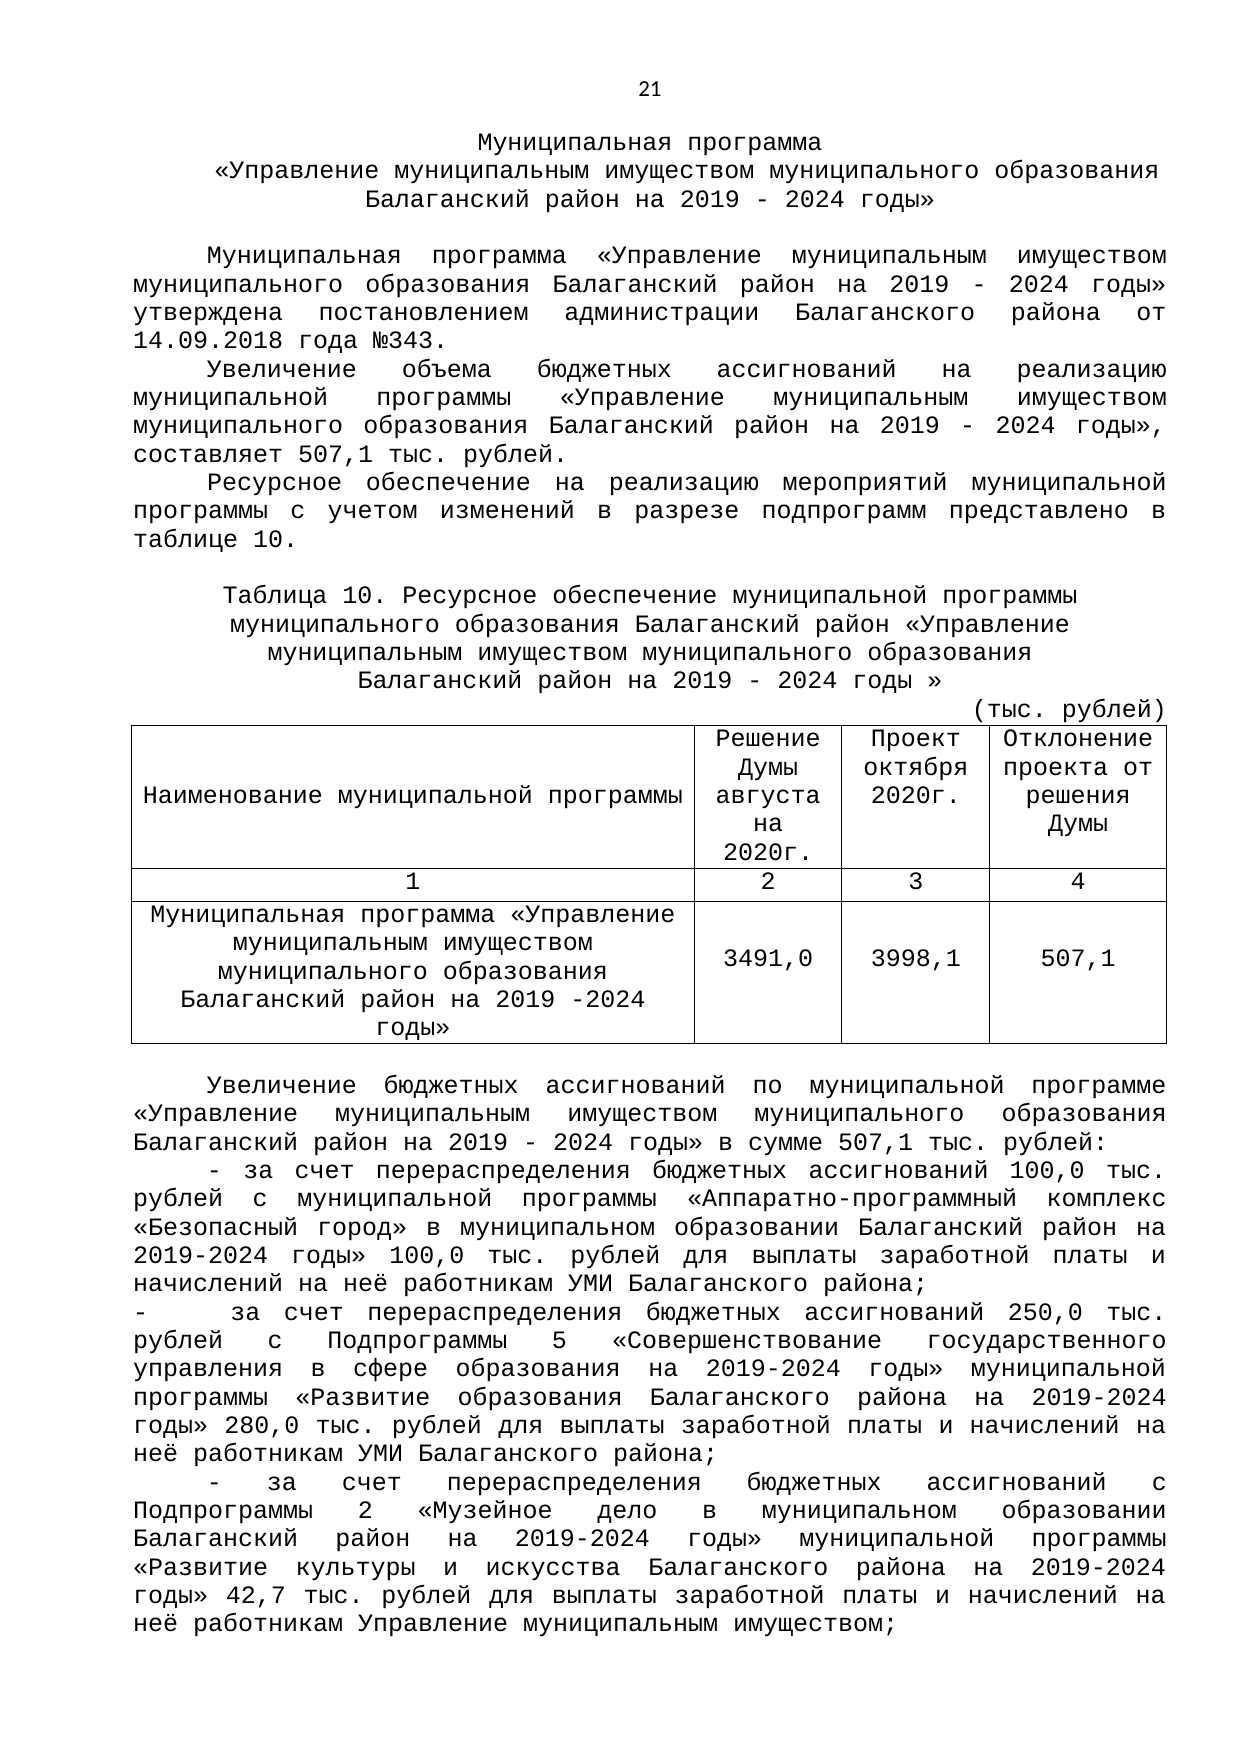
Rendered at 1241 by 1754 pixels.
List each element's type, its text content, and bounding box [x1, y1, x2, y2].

text (тыс. рублей) [133, 696, 1167, 725]
table_cell 2 [695, 869, 841, 901]
text - за счет перераспределения бюджетных ассигнований 250,0 тыс. рублей с Подпрограммы 5 «Совершенствование государственного управления в сфере образования на 2019-2024 годы» муниципальной программы «Развитие образования Балаганского района на 2019-2024 годы» 280,0 тыс. рублей для выплаты заработной платы и начислений на неё работникам УМИ Балаганского района; [133, 1299, 1167, 1469]
text Таблица 10. Ресурсное обеспечение муниципальной программы муниципального образования Балаганский район «Управление муниципальным имуществом муниципального образования [133, 583, 1167, 668]
table_cell 507,1 [990, 902, 1166, 1043]
table_cell 1 [132, 869, 694, 901]
table_header Решение Думы августа на 2020г. [695, 726, 841, 867]
table_cell 3491,0 [695, 902, 841, 1043]
text Балаганский район на 2019 - 2024 годы » [133, 668, 1167, 696]
text - за счет перераспределения бюджетных ассигнований с Подпрограммы 2 «Музейное дело в муниципальном образовании Балаганский район на 2019-2024 годы» муниципальной программы «Развитие культуры и искусства Балаганского района на 2019-2024 годы» 42,7 тыс. рублей для выплаты заработной платы и начислений на неё работникам Управление муниципальным имуществом; [133, 1469, 1167, 1639]
table_header Отклонение проекта от решения Думы [990, 726, 1166, 867]
table_header Проект октября 2020г. [842, 726, 989, 867]
table_header Наименование муниципальной программы [132, 726, 694, 867]
text - за счет перераспределения бюджетных ассигнований 100,0 тыс. рублей с муниципальной программы «Аппаратно-программный комплекс «Безопасный город» в муниципальном образовании Балаганский район на 2019-2024 годы» 100,0 тыс. рублей для выплаты заработной платы и начислений на неё работникам УМИ Балаганского района; [133, 1158, 1167, 1299]
table_cell Муниципальная программа «Управление муниципальным имуществом муниципального образования Балаганский район на 2019 -2024 годы» [132, 902, 694, 1043]
table_cell 3998,1 [842, 902, 989, 1043]
text Увеличение объема бюджетных ассигнований на реализацию муниципальной программы «Управление муниципальным имуществом муниципального образования Балаганский район на 2019 - 2024 годы», составляет 507,1 тыс. рублей. [133, 356, 1167, 470]
text Муниципальная программа [133, 130, 1167, 158]
text Увеличение бюджетных ассигнований по муниципальной программе «Управление муниципальным имуществом муниципального образования Балаганский район на 2019 - 2024 годы» в сумме 507,1 тыс. рублей: [133, 1073, 1167, 1158]
text Муниципальная программа «Управление муниципальным имуществом муниципального образования Балаганский район на 2019 - 2024 годы» утверждена постановлением администрации Балаганского района от 14.09.2018 года №343. [133, 243, 1167, 356]
text «Управление муниципальным имуществом муниципального образования Балаганский район на 2019 - 2024 годы» [133, 158, 1167, 215]
table_cell 3 [842, 869, 989, 901]
table_cell 4 [990, 869, 1166, 901]
text Ресурсное обеспечение на реализацию мероприятий муниципальной программы с учетом изменений в разрезе подпрограмм представлено в таблице 10. [133, 470, 1167, 555]
